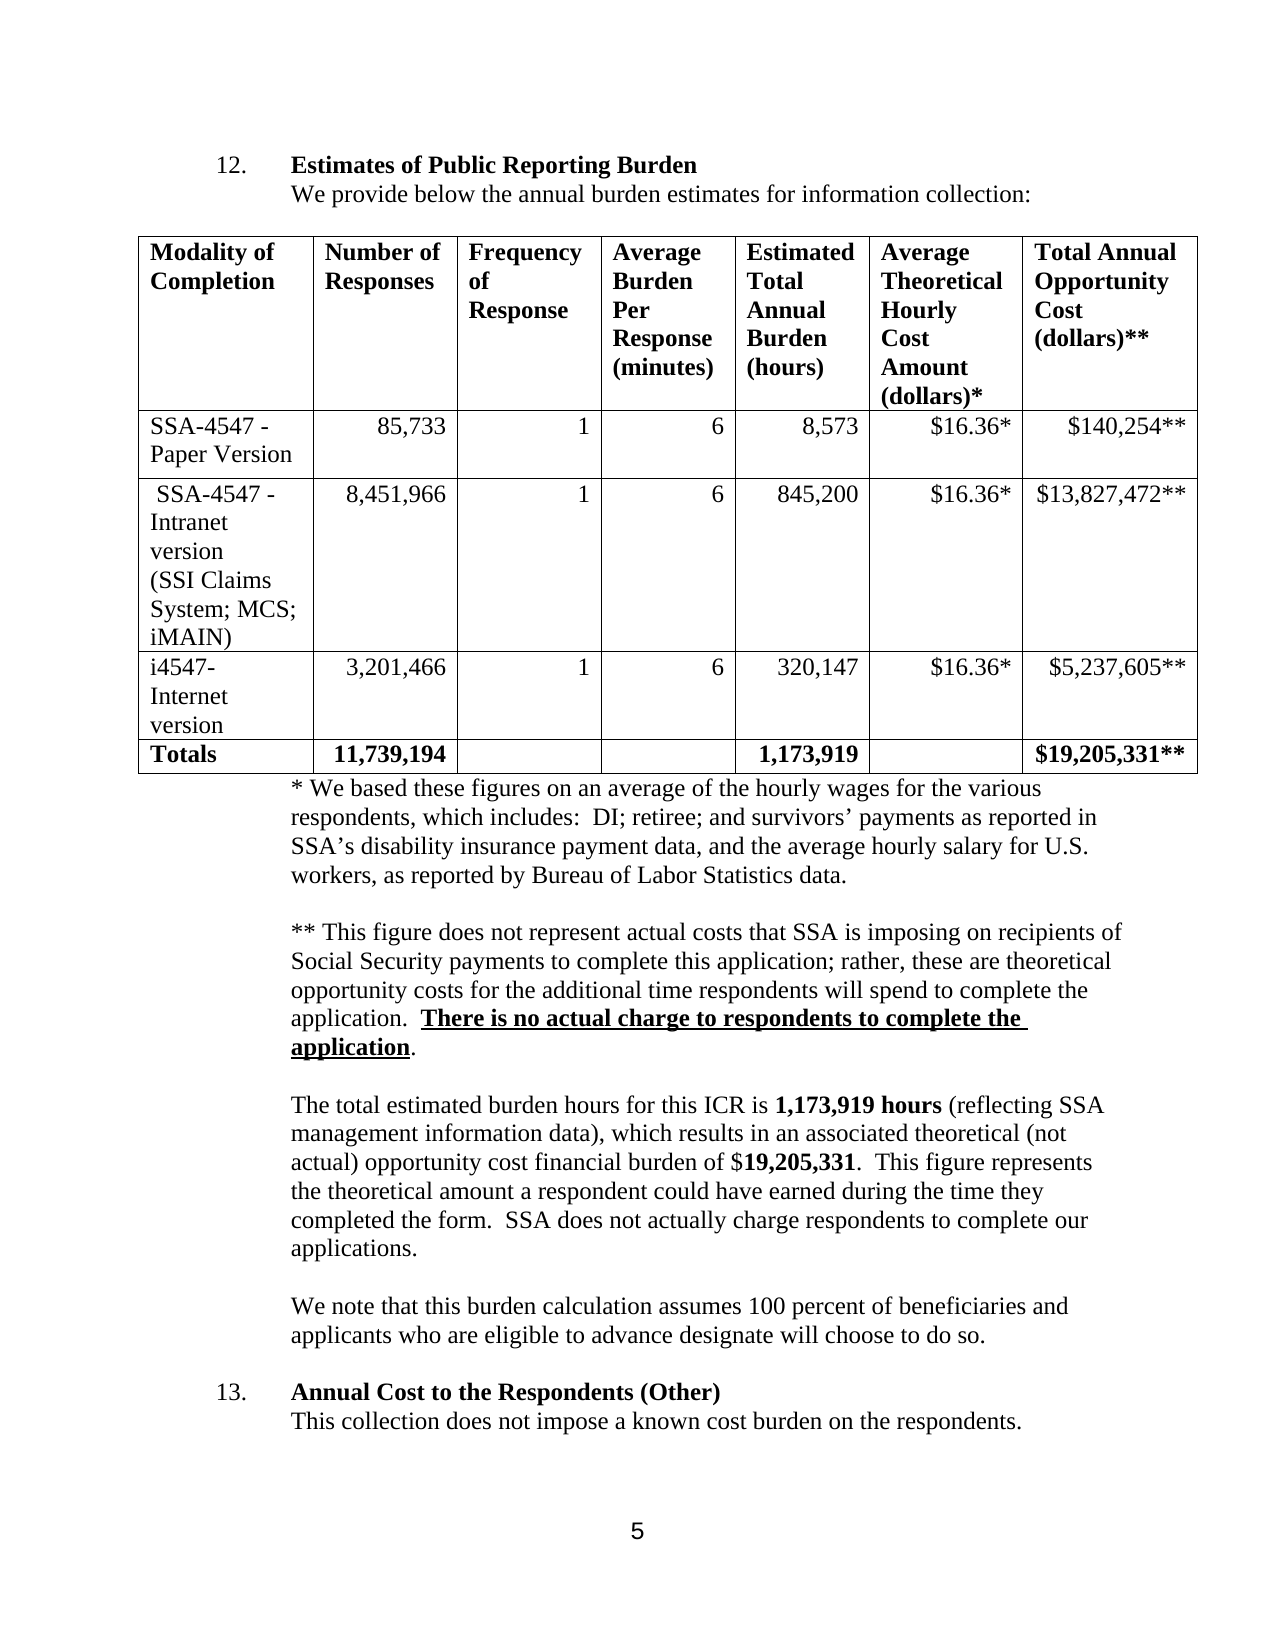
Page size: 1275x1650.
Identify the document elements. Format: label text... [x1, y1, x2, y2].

table_cell 85,733 [314, 411, 457, 478]
table_cell $16.36* [870, 411, 1022, 478]
table_cell $19,205,331** [1023, 740, 1197, 772]
table_header Average Burden Per Response (minutes) [602, 237, 735, 410]
table_header Average Theoretical Hourly Cost Amount (dollars)* [870, 237, 1022, 410]
table_cell $5,237,605** [1023, 652, 1197, 738]
table_cell 845,200 [736, 479, 869, 651]
table_cell SSA-4547 -Intranet version (SSI Claims System; MCS; iMAIN) [139, 479, 313, 651]
list Annual Cost to the Respondents (Other) [216, 1377, 1125, 1406]
table_cell 1 [458, 479, 601, 651]
table_cell [870, 740, 1022, 772]
table_cell $16.36* [870, 479, 1022, 651]
text This collection does not impose a known cost burden on the respondents. [187, 1406, 1125, 1435]
table_cell Totals [139, 740, 313, 772]
table_cell 8,573 [736, 411, 869, 478]
table_cell 3,201,466 [314, 652, 457, 738]
table_cell 6 [602, 411, 735, 478]
table_cell 6 [602, 479, 735, 651]
list Estimates of Public Reporting Burden [216, 150, 1125, 179]
table_cell $140,254** [1023, 411, 1197, 478]
table_cell $16.36* [870, 652, 1022, 738]
table_cell $13,827,472** [1023, 479, 1197, 651]
table_cell [458, 740, 601, 772]
table_cell 1 [458, 652, 601, 738]
table_header Number of Responses [314, 237, 457, 410]
table_header Total Annual Opportunity Cost (dollars)** [1023, 237, 1197, 410]
table_cell 6 [602, 652, 735, 738]
table_cell 1 [458, 411, 601, 478]
table_header Modality of Completion [139, 237, 313, 410]
table_header Frequency of Response [458, 237, 601, 410]
table_cell i4547- Internet version [139, 652, 313, 738]
text * We based these figures on an average of the hourly wages for the various respondents, which includes: DI; retiree; and survivors’ payments as reported in SSA’s disability insurance payment data, and the average hourly salary for U.S. workers, as reported by Bureau of Labor Statistics data. [291, 774, 1125, 888]
text We note that this burden calculation assumes 100 percent of beneficiaries and applicants who are eligible to advance designate will choose to do so. [291, 1291, 1125, 1348]
table_cell [602, 740, 735, 772]
table_cell SSA-4547 - Paper Version [139, 411, 313, 478]
text We provide below the annual burden estimates for information collection: [262, 179, 1125, 207]
table_cell 1,173,919 [736, 740, 869, 772]
table_cell 320,147 [736, 652, 869, 738]
table_header Estimated Total Annual Burden (hours) [736, 237, 869, 410]
text The total estimated burden hours for this ICR is 1,173,919 hours (reflecting SSA management information data), which results in an associated theoretical (not actual) opportunity cost financial burden of $19,205,331. This figure represents the theoretical amount a respondent could have earned during the time they completed the form. SSA does not actually charge respondents to complete our applications. [291, 1090, 1125, 1262]
table_cell 8,451,966 [314, 479, 457, 651]
table_cell 11,739,194 [314, 740, 457, 772]
text ** This figure does not represent actual costs that SSA is imposing on recipients of Social Security payments to complete this application; rather, these are theoretical opportunity costs for the additional time respondents will spend to complete the application. There is no actual charge to respondents to complete the application. [291, 917, 1125, 1061]
